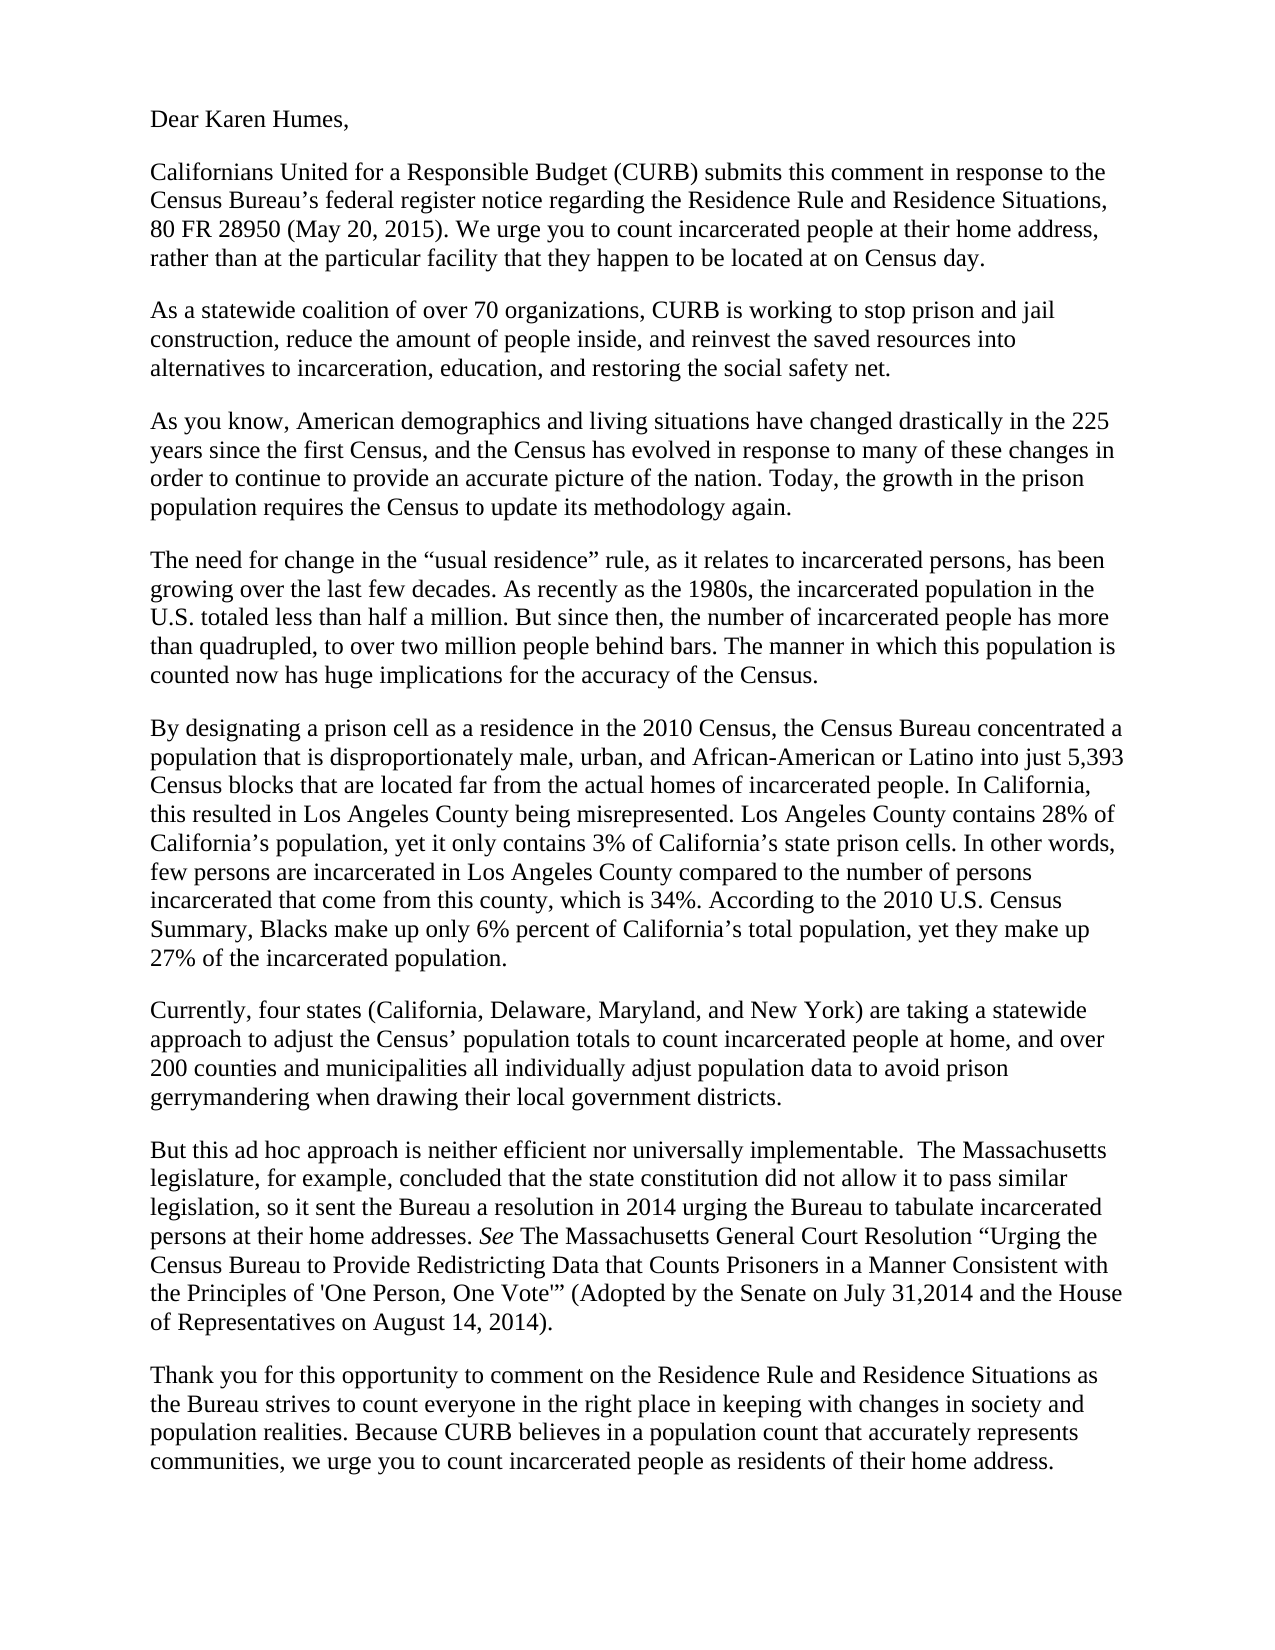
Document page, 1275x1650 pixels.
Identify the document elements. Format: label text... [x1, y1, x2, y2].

text The need for change in the “usual residence” rule, as it relates to incarcerated persons, has been growing over the last few decades. As recently as the 1980s, the incarcerated population in the U.S. totaled less than half a million. But since then, the number of incarcerated people has more than quadrupled, to over two million people behind bars. The manner in which this population is counted now has huge implications for the accuracy of the Census. [150, 545, 1125, 689]
text Dear Karen Humes, [150, 104, 1125, 132]
text As a statewide coalition of over 70 organizations, CURB is working to stop prison and jail [150, 296, 1125, 324]
text As you know, American demographics and living situations have changed drastically in the 225 years since the first Census, and the Census has evolved in response to many of these changes in order to continue to provide an accurate picture of the nation. Today, the growth in the prison population requires the Census to update its methodology again. [150, 406, 1125, 521]
text Californians United for a Responsible Budget (CURB) submits this comment in response to the Census Bureau’s federal register notice regarding the Residence Rule and Residence Situations, 80 FR 28950 (May 20, 2015). We urge you to count incarcerated people at their home address, rather than at the particular facility that they happen to be located at on Census day. [150, 157, 1125, 272]
text alternatives to incarceration, education, and restoring the social safety net. [150, 353, 1125, 382]
text construction, reduce the amount of people inside, and reinvest the saved resources into [150, 324, 1125, 353]
text But this ad hoc approach is neither efficient nor universally implementable. The Massachusetts legislature, for example, concluded that the state constitution did not allow it to pass similar legislation, so it sent the Bureau a resolution in 2014 urging the Bureau to tabulate incarcerated persons at their home addresses. See The Massachusetts General Court Resolution “Urging the Census Bureau to Provide Redistricting Data that Counts Prisoners in a Manner Consistent with the Principles of 'One Person, One Vote'” (Adopted by the Senate on July 31,2014 and the House of Representatives on August 14, 2014). [150, 1135, 1125, 1336]
text Currently, four states (California, Delaware, Maryland, and New York) are taking a statewide approach to adjust the Census’ population totals to count incarcerated people at home, and over 200 counties and municipalities all individually adjust population data to avoid prison gerrymandering when drawing their local government districts. [150, 996, 1125, 1111]
text By designating a prison cell as a residence in the 2010 Census, the Census Bureau concentrated a population that is disproportionately male, urban, and African-American or Latino into just 5,393 Census blocks that are located far from the actual homes of incarcerated people. In California, this resulted in Los Angeles County being misrepresented. Los Angeles County contains 28% of California’s population, yet it only contains 3% of California’s state prison cells. In other words, few persons are incarcerated in Los Angeles County compared to the number of persons incarcerated that come from this county, which is 34%. According to the 2010 U.S. Census Summary, Blacks make up only 6% percent of California’s total population, yet they make up 27% of the incarcerated population. [150, 713, 1125, 972]
text Thank you for this opportunity to comment on the Residence Rule and Residence Situations as the Bureau strives to count everyone in the right place in keeping with changes in society and population realities. Because CURB believes in a population count that accurately represents communities, we urge you to count incarcerated people as residents of their home address. [150, 1360, 1125, 1475]
